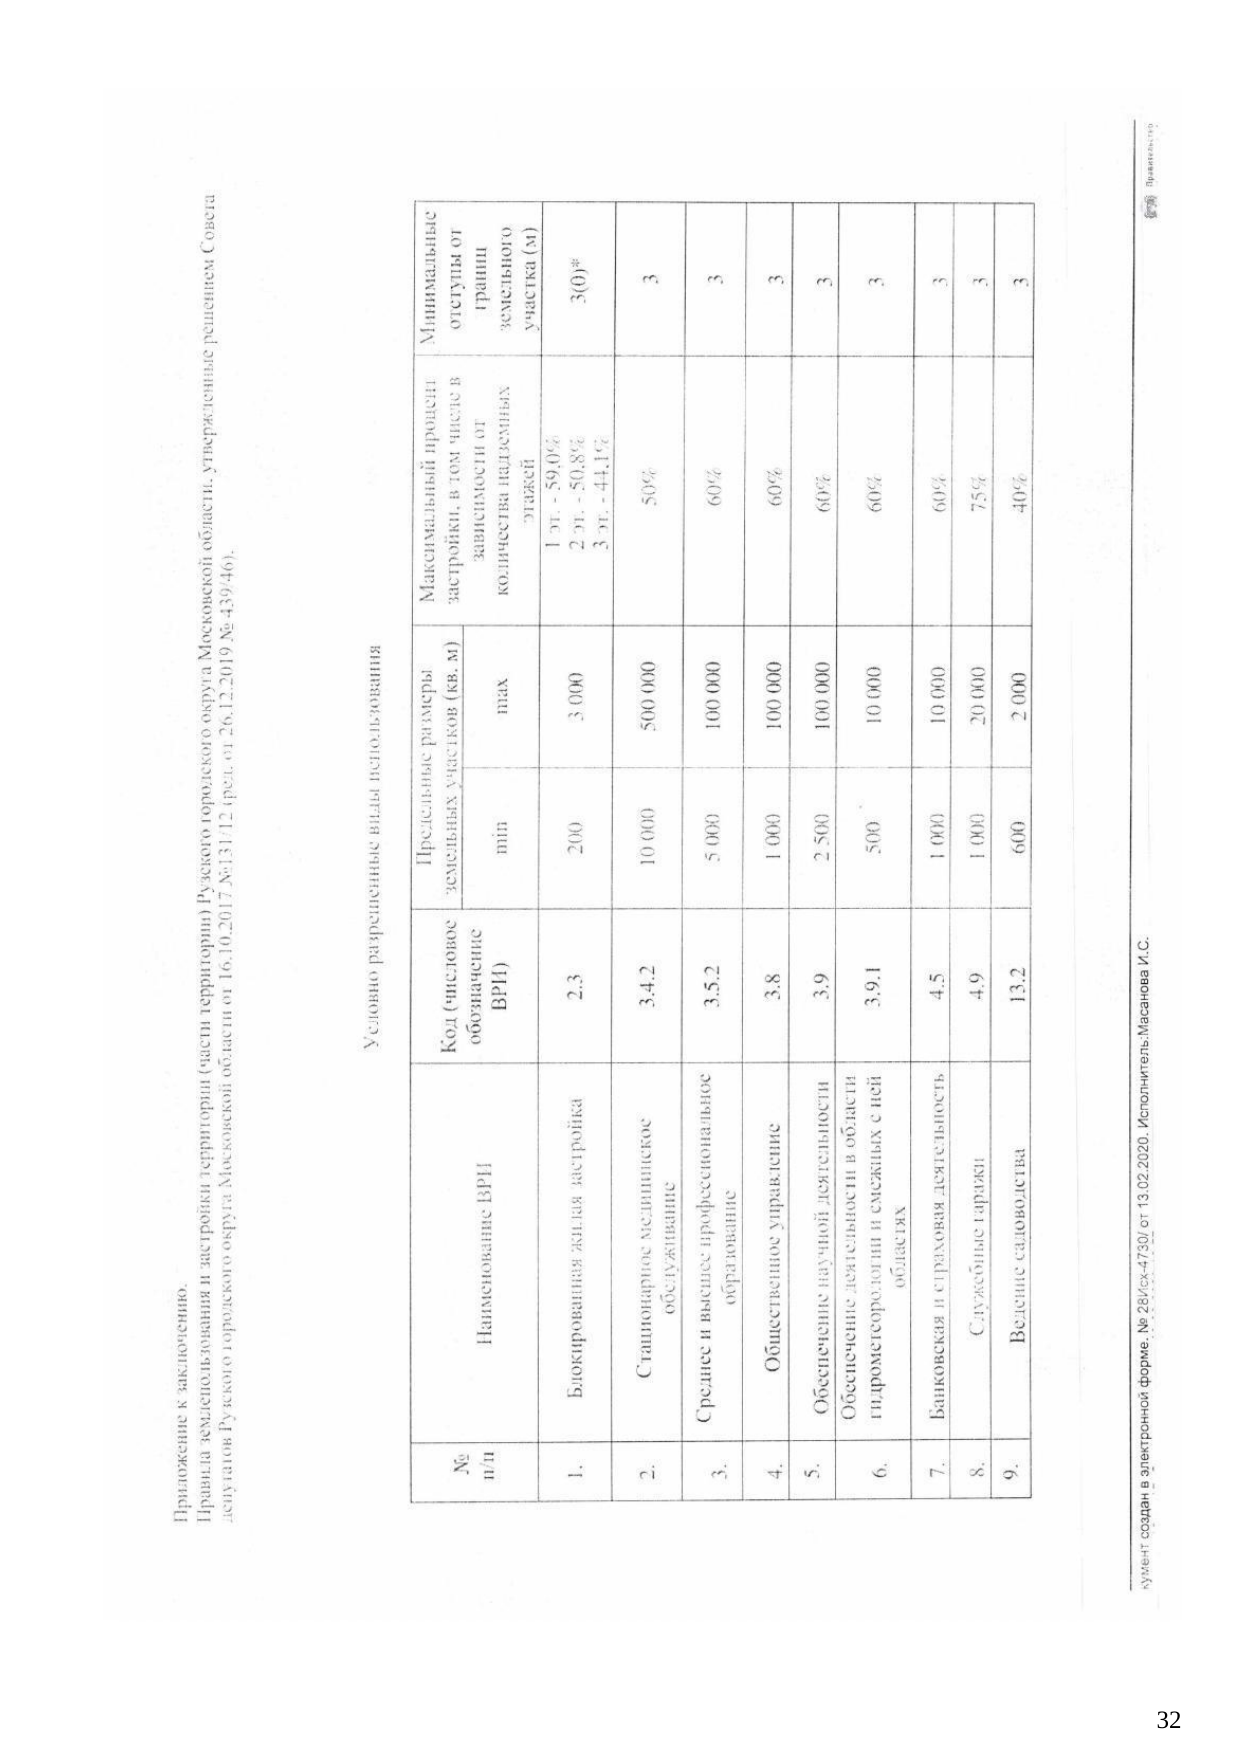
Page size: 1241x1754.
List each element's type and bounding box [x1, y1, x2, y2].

picture [103, 88, 1182, 1622]
